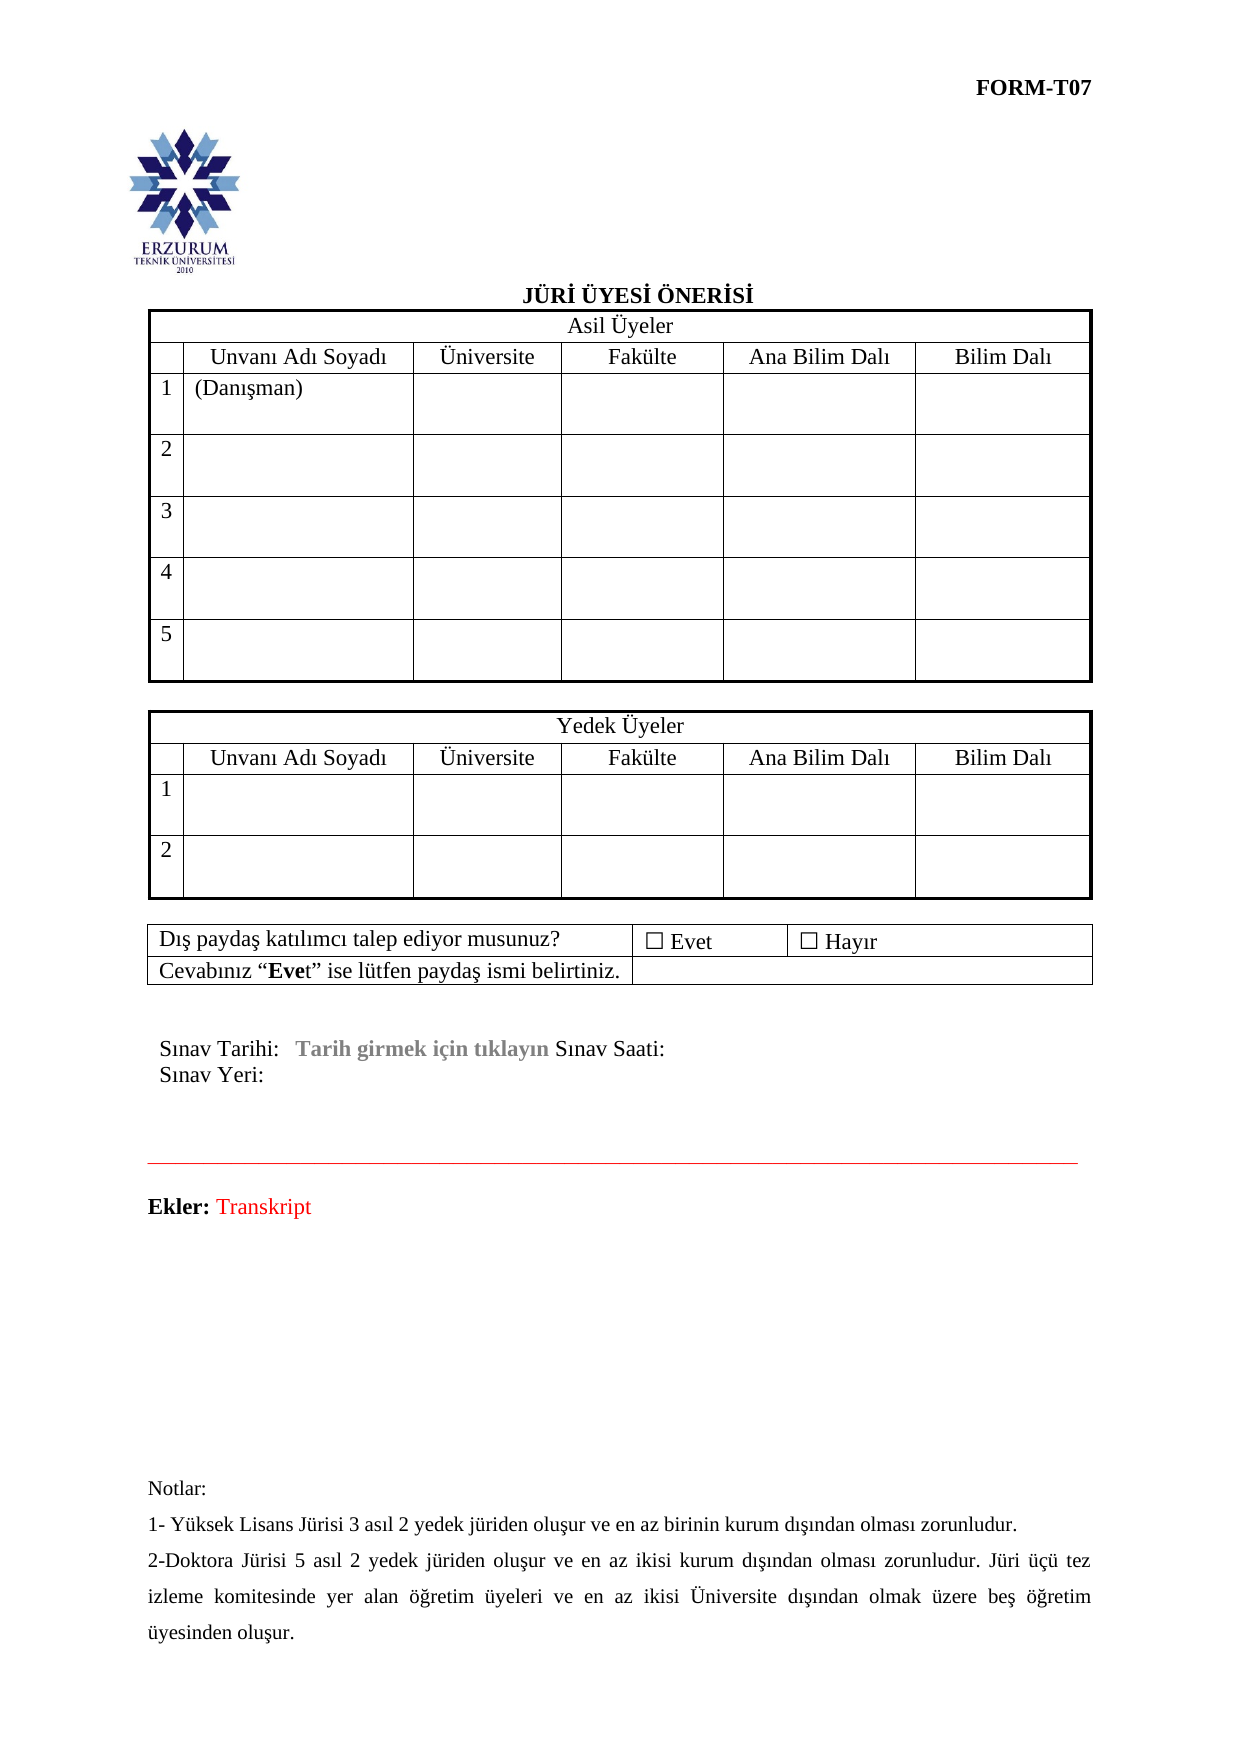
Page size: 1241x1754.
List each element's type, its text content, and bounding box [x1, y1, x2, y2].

table_cell [724, 558, 915, 618]
text ___________________________________________________________________ [148, 1114, 1092, 1167]
table_cell [184, 435, 413, 496]
table_cell 5 [151, 620, 183, 680]
table_cell [414, 435, 561, 496]
table_cell [414, 620, 561, 680]
table_cell Fakülte [562, 744, 723, 774]
table_cell Üniversite [414, 343, 561, 373]
table_cell [414, 374, 561, 434]
table_cell 2 [151, 435, 183, 496]
table_cell [184, 775, 413, 835]
table_cell [184, 620, 413, 680]
table_cell Ana Bilim Dalı [724, 343, 915, 373]
table_cell [916, 435, 1089, 496]
table_cell [724, 435, 915, 496]
table_cell [562, 836, 723, 897]
table_cell [724, 374, 915, 434]
table_cell [916, 620, 1089, 680]
table_cell [562, 558, 723, 618]
table_cell [184, 836, 413, 897]
table_cell [414, 558, 561, 618]
table_cell [633, 957, 1092, 983]
table_cell Cevabınız “Evet” ise lütfen paydaş ismi belirtiniz. [148, 957, 632, 983]
table_cell [414, 836, 561, 897]
table_cell 2 [151, 836, 183, 897]
table_cell [916, 497, 1089, 557]
subtitle Sınav Tarihi: Sınav Saati: [148, 1035, 1092, 1061]
picture [116, 126, 249, 280]
table_cell [916, 374, 1089, 434]
table_cell [184, 558, 413, 618]
table_cell Bilim Dalı [916, 744, 1089, 774]
table_cell [562, 497, 723, 557]
table_cell [562, 620, 723, 680]
table_cell [916, 836, 1089, 897]
table_cell Unvanı Adı Soyadı [184, 343, 413, 373]
subtitle Sınav Yeri: [148, 1061, 1092, 1088]
table_cell [724, 836, 915, 897]
table_cell [151, 744, 183, 774]
table_header Asil Üyeler [151, 312, 1089, 342]
table_cell Unvanı Adı Soyadı [184, 744, 413, 774]
table_cell [414, 497, 561, 557]
table_cell 4 [151, 558, 183, 618]
table_cell [414, 775, 561, 835]
table_cell [724, 620, 915, 680]
table_header Hayır [788, 925, 1092, 956]
table_cell Fakülte [562, 343, 723, 373]
table_cell Üniversite [414, 744, 561, 774]
table_header Dış paydaş katılımcı talep ediyor musunuz? [148, 925, 632, 956]
table_header Evet [633, 925, 787, 956]
table_cell 1 [151, 775, 183, 835]
table_cell [562, 374, 723, 434]
table_cell [916, 775, 1089, 835]
table_cell [562, 435, 723, 496]
table_cell Bilim Dalı [916, 343, 1089, 373]
table_cell [184, 497, 413, 557]
table_cell 1 [151, 374, 183, 434]
text Ekler: Transkript [148, 1193, 1092, 1219]
table_cell [562, 775, 723, 835]
table_cell 3 [151, 497, 183, 557]
table_cell [724, 497, 915, 557]
text JÜRİ ÜYESİ ÖNERİSİ [443, 282, 1092, 309]
table_cell (Danışman) [184, 374, 413, 434]
table_cell Ana Bilim Dalı [724, 744, 915, 774]
table_cell [916, 558, 1089, 618]
table_cell [724, 775, 915, 835]
table_header Yedek Üyeler [151, 713, 1089, 742]
table_cell [151, 343, 183, 373]
